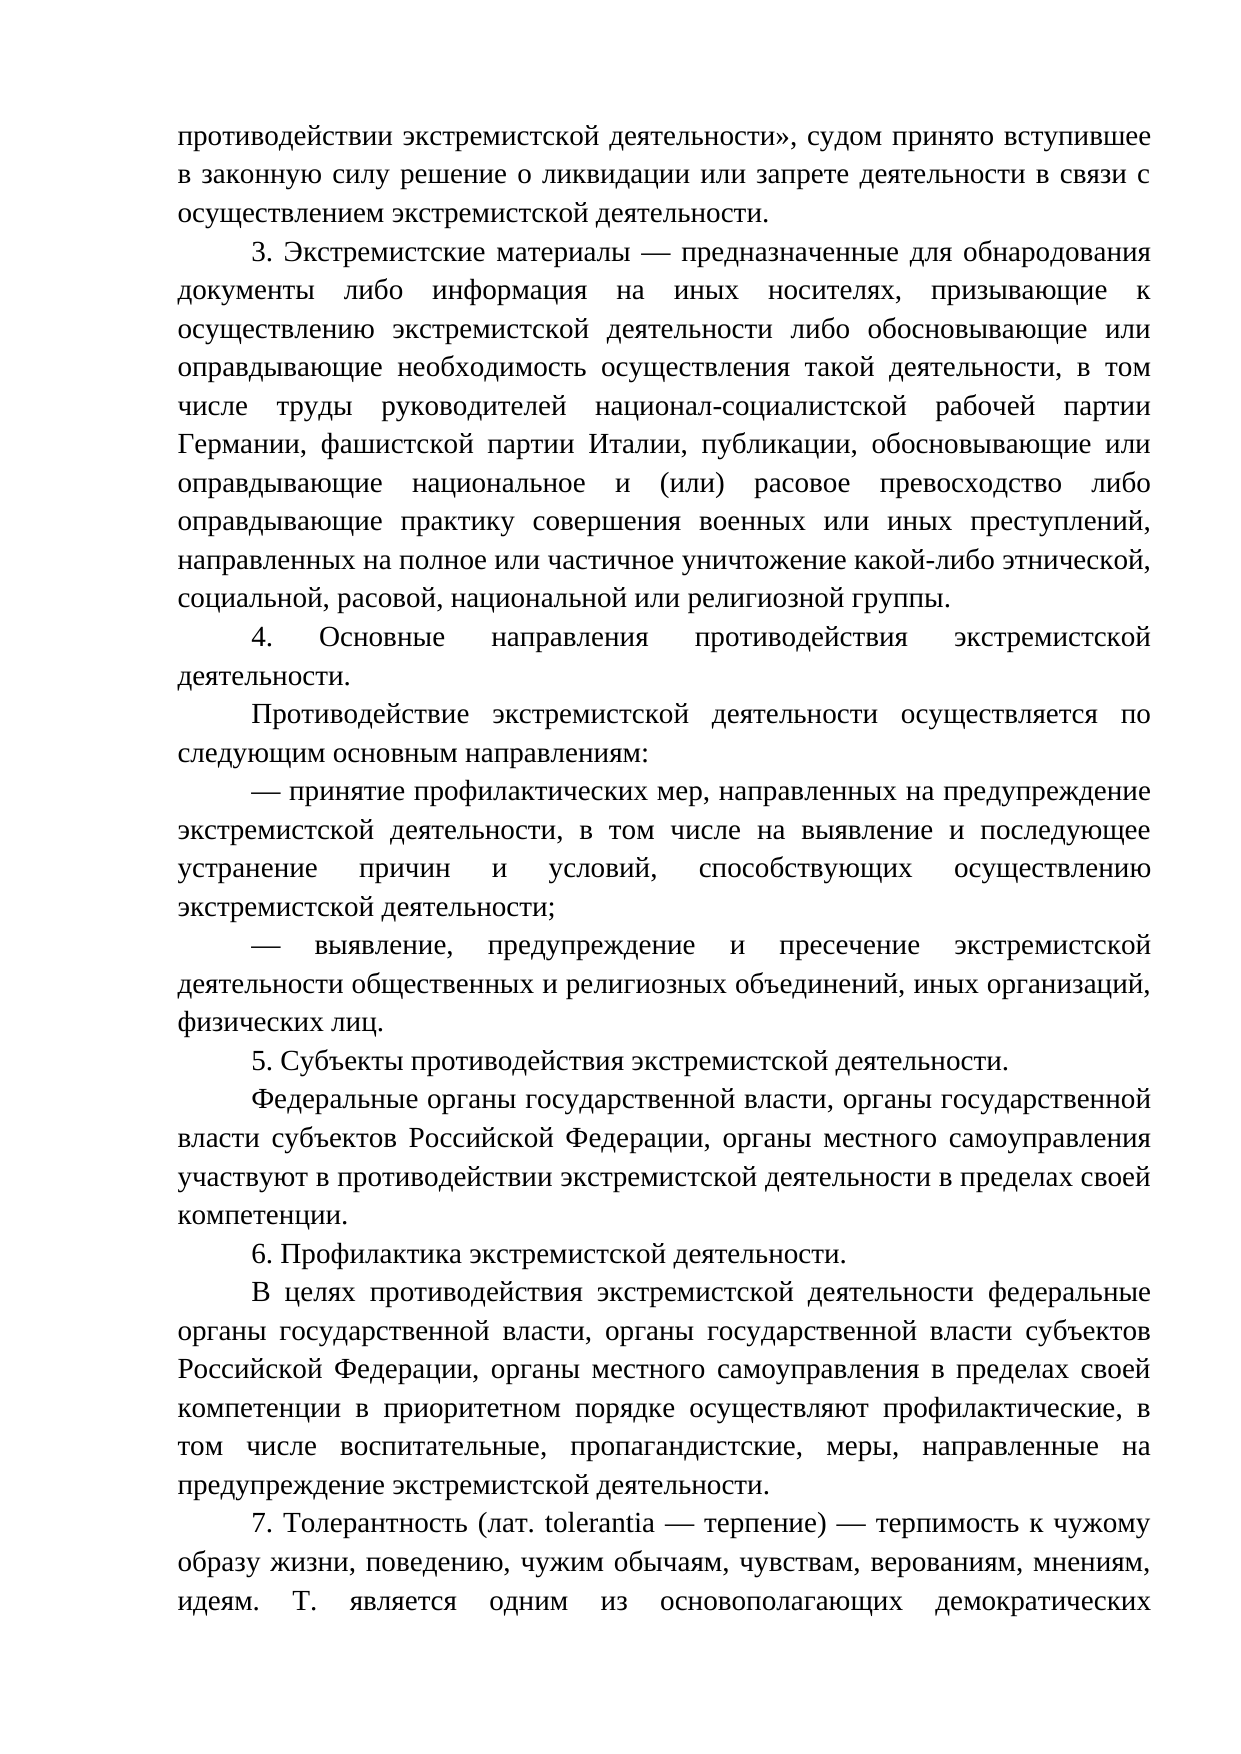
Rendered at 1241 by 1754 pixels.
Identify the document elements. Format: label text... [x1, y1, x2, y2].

text Противодействие экстремистской деятельности осуществляется по следующим основным направлениям: [177, 696, 1152, 768]
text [177, 1506, 1152, 1616]
text 4. Основные направления противодействия экстремистской деятельности. [177, 619, 1152, 691]
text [177, 118, 1152, 229]
text — принятие профилактических мер, направленных на предупреждение экстремистской деятельности, в том числе на выявление и последующее устранение причин и условий, способствующих осуществлению экстремистской деятельности; [177, 773, 1152, 922]
text 3. Экстремистские материалы — предназначенные для обнародования документы либо информация на иных носителях, призывающие к осуществлению экстремистской деятельности либо обосновывающие или оправдывающие необходимость осуществления такой деятельности, в том числе труды руководителей национал-социалистской рабочей партии Германии, фашистской партии Италии, публикации, обосновывающие или оправдывающие национальное и (или) расовое превосходство либо оправдывающие практику совершения военных или иных преступлений, направленных на полное или частичное уничтожение какой-либо этнической, социальной, расовой, национальной или религиозной группы. [177, 234, 1152, 614]
text Федеральные органы государственной власти, органы государственной власти субъектов Российской Федерации, органы местного самоуправления участвуют в противодействии экстремистской деятельности в пределах своей компетенции. [177, 1082, 1152, 1231]
text 6. Профилактика экстремистской деятельности. [177, 1236, 1152, 1269]
text В целях противодействия экстремистской деятельности федеральные органы государственной власти, органы государственной власти субъектов Российской Федерации, органы местного самоуправления в пределах своей компетенции в приоритетном порядке осуществляют профилактические, в том числе воспитательные, пропагандистские, меры, направленные на предупреждение экстремистской деятельности. [177, 1274, 1152, 1501]
text — выявление, предупреждение и пресечение экстремистской деятельности общественных и религиозных объединений, иных организаций, физических лиц. [177, 927, 1152, 1038]
text 5. Субъекты противодействия экстремистской деятельности. [177, 1043, 1152, 1077]
